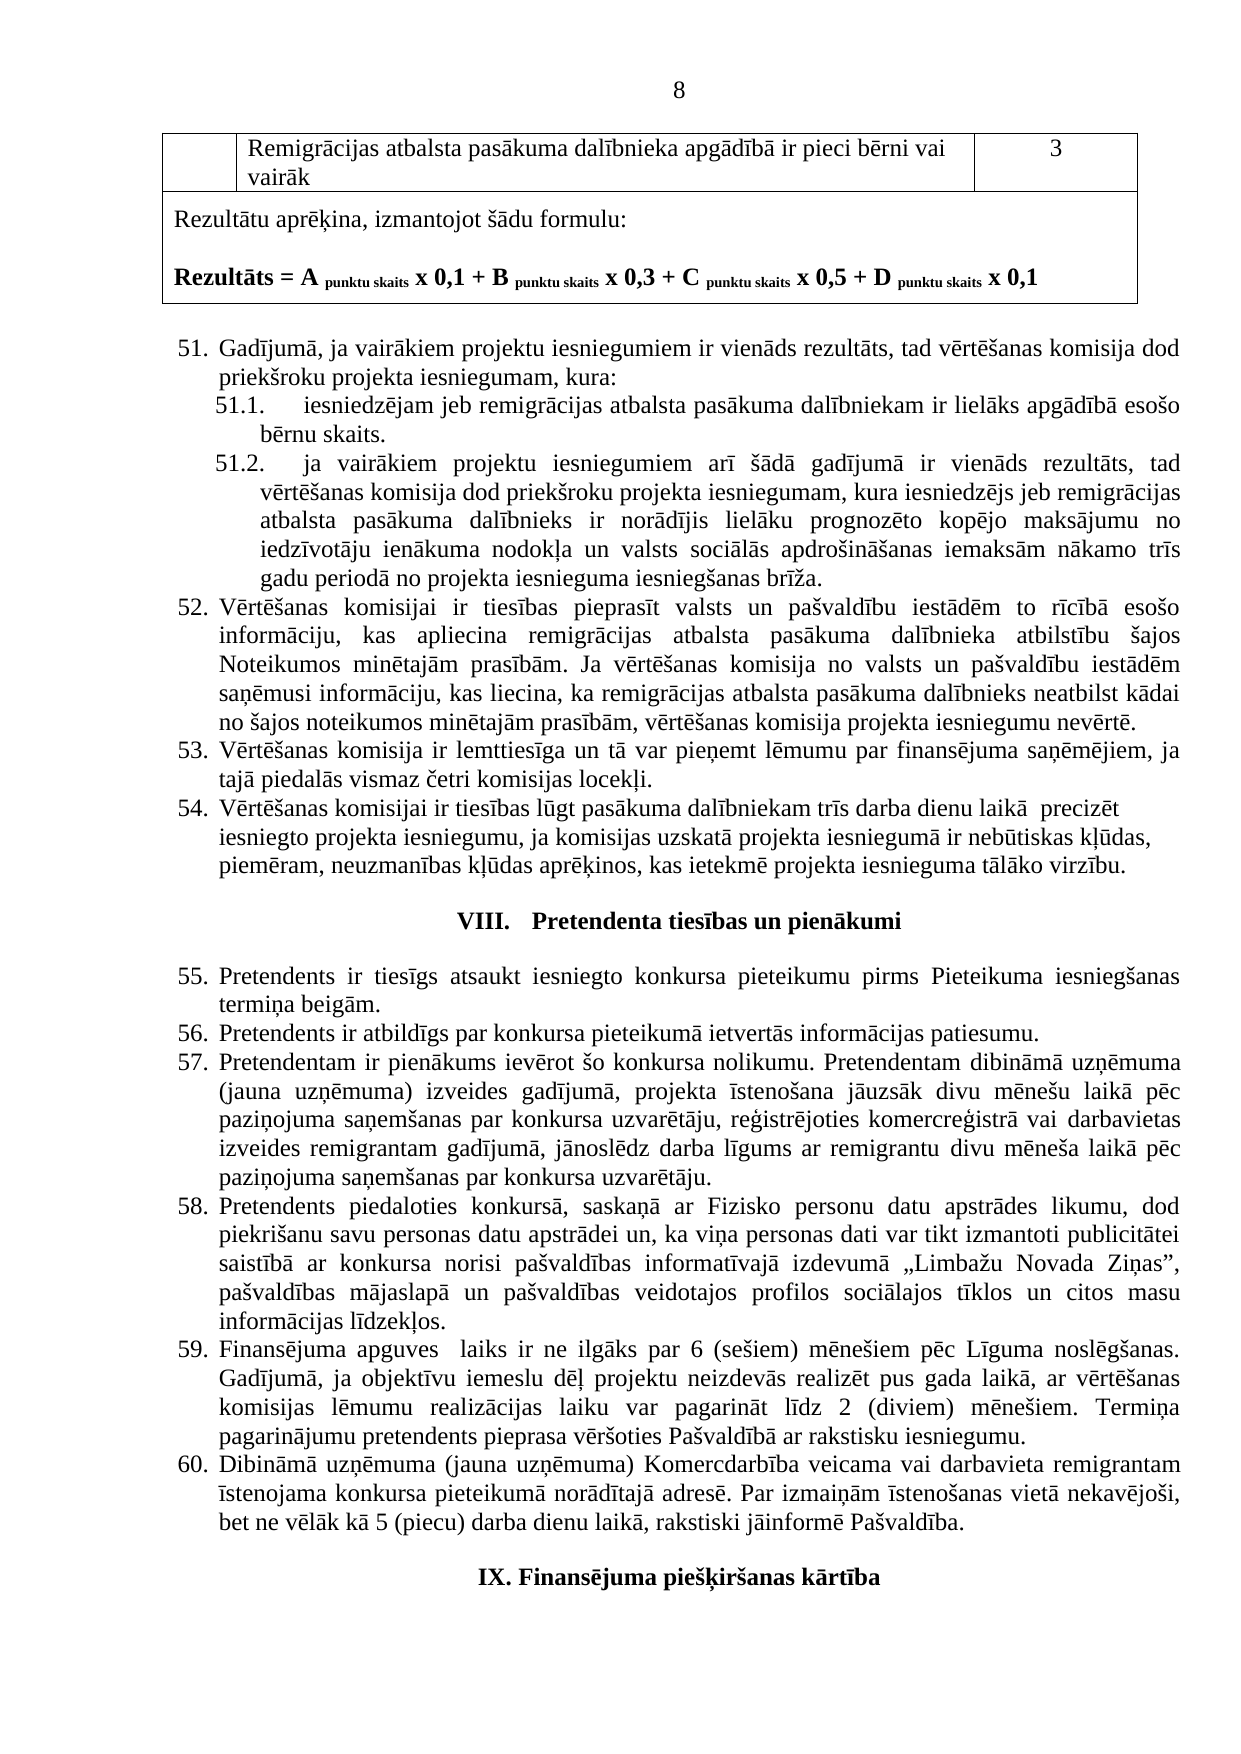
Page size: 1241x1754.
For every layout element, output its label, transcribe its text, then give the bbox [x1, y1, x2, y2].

list Gadījumā, ja vairākiem projektu iesniegumiem ir vienāds rezultāts, tad vērtēšanas komisija dod priekšroku projekta iesniegumam, kura: [177, 333, 1181, 391]
list Pretendents ir tiesīgs atsaukt iesniegto konkursa pieteikumu pirms Pieteikuma iesniegšanas termiņa beigām. [177, 961, 1181, 1018]
list Vērtēšanas komisijai ir tiesības lūgt pasākuma dalībniekam trīs darba dienu laikā precizēt iesniegto projekta iesniegumu, ja komisijas uzskatā projekta iesniegumā ir nebūtiskas kļūdas, piemēram, neuzmanības kļūdas aprēķinos, kas ietekmē projekta iesnieguma tālāko virzību. [177, 793, 1181, 879]
list iesniedzējam jeb remigrācijas atbalsta pasākuma dalībniekam ir lielāks apgādībā esošo bērnu skaits. [215, 391, 1181, 448]
table_cell 3 [975, 134, 1137, 191]
text VIII. Pretendenta tiesības un pienākumi [177, 906, 1181, 934]
list Vērtēšanas komisijai ir tiesības pieprasīt valsts un pašvaldību iestādēm to rīcībā esošo informāciju, kas apliecina remigrācijas atbalsta pasākuma dalībnieka atbilstību šajos Noteikumos minētajām prasībām. Ja vērtēšanas komisija no valsts un pašvaldību iestādēm saņēmusi informāciju, kas liecina, ka remigrācijas atbalsta pasākuma dalībnieks neatbilst kādai no šajos noteikumos minētajām prasībām, vērtēšanas komisija projekta iesniegumu nevērtē. [177, 592, 1181, 736]
text IX. Finansējuma piešķiršanas kārtība [177, 1562, 1181, 1591]
list Finansējuma apguves laiks ir ne ilgāks par 6 (sešiem) mēnešiem pēc Līguma noslēgšanas. Gadījumā, ja objektīvu iemeslu dēļ projektu neizdevās realizēt pus gada laikā, ar vērtēšanas komisijas lēmumu realizācijas laiku var pagarināt līdz 2 (diviem) mēnešiem. Termiņa pagarinājumu pretendents pieprasa vēršoties Pašvaldībā ar rakstisku iesniegumu. [177, 1334, 1181, 1449]
table_cell Rezultātu aprēķina, izmantojot šādu formulu: Rezultāts = A punktu skaits x 0,1 + B punktu skaits x 0,3 + C punktu skaits x 0,5 + D punktu skaits x 0,1 [163, 192, 1137, 303]
list Pretendents piedaloties konkursā, saskaņā ar Fizisko personu datu apstrādes likumu, dod piekrišanu savu personas datu apstrādei un, ka viņa personas dati var tikt izmantoti publicitātei saistībā ar konkursa norisi pašvaldības informatīvajā izdevumā „Limbažu Novada Ziņas”, pašvaldības mājaslapā un pašvaldības veidotajos profilos sociālajos tīklos un citos masu informācijas līdzekļos. [177, 1191, 1181, 1334]
list Vērtēšanas komisija ir lemttiesīga un tā var pieņemt lēmumu par finansējuma saņēmējiem, ja tajā piedalās vismaz četri komisijas locekļi. [177, 736, 1181, 793]
list ja vairākiem projektu iesniegumiem arī šādā gadījumā ir vienāds rezultāts, tad vērtēšanas komisija dod priekšroku projekta iesniegumam, kura iesniedzējs jeb remigrācijas atbalsta pasākuma dalībnieks ir norādījis lielāku prognozēto kopējo maksājumu no iedzīvotāju ienākuma nodokļa un valsts sociālās apdrošināšanas iemaksām nākamo trīs gadu periodā no projekta iesnieguma iesniegšanas brīža. [215, 448, 1181, 592]
table_cell Remigrācijas atbalsta pasākuma dalībnieka apgādībā ir pieci bērni vai vairāk [237, 134, 974, 191]
list Dibināmā uzņēmuma (jauna uzņēmuma) Komercdarbība veicama vai darbavieta remigrantam īstenojama konkursa pieteikumā norādītajā adresē. Par izmaiņām īstenošanas vietā nekavējoši, bet ne vēlāk kā 5 (piecu) darba dienu laikā, rakstiski jāinformē Pašvaldība. [177, 1449, 1181, 1536]
list Pretendentam ir pienākums ievērot šo konkursa nolikumu. Pretendentam dibināmā uzņēmuma (jauna uzņēmuma) izveides gadījumā, projekta īstenošana jāuzsāk divu mēnešu laikā pēc paziņojuma saņemšanas par konkursa uzvarētāju, reģistrējoties komercreģistrā vai darbavietas izveides remigrantam gadījumā, jānoslēdz darba līgums ar remigrantu divu mēneša laikā pēc paziņojuma saņemšanas par konkursa uzvarētāju. [177, 1047, 1181, 1191]
list Pretendents ir atbildīgs par konkursa pieteikumā ietvertās informācijas patiesumu. [177, 1018, 1181, 1047]
